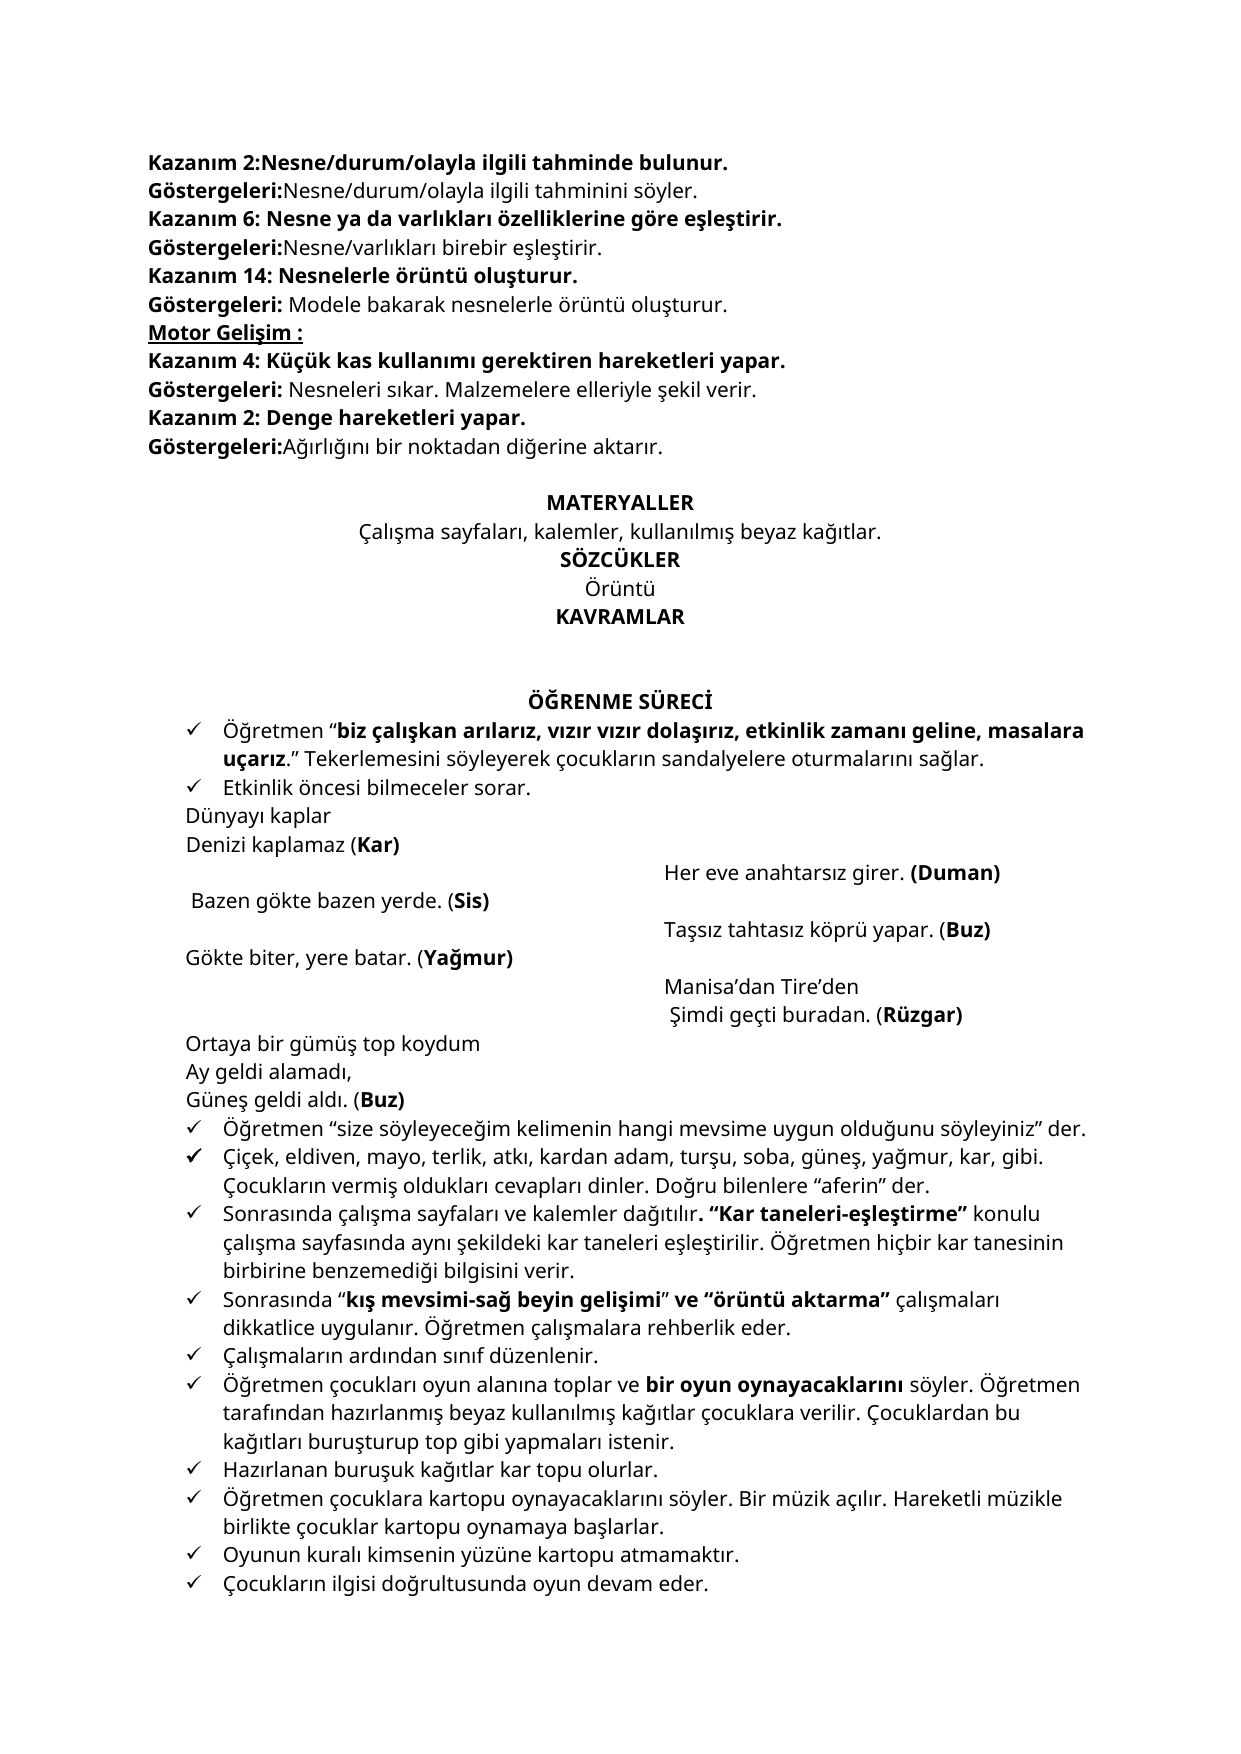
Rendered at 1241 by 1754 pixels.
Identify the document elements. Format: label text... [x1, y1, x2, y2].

list Öğretmen çocuklara kartopu oynayacaklarını söyler. Bir müzik açılır. Hareketli müzikle birlikte çocuklar kartopu oynamaya başlarlar. [185, 1484, 1093, 1541]
text Kazanım 14: Nesnelerle örüntü oluşturur. Göstergeleri: Modele bakarak nesnelerle örüntü oluşturur. [148, 261, 1093, 318]
text Bazen gökte bazen yerde. (Sis) [185, 887, 1093, 915]
list Oyunun kuralı kimsenin yüzüne kartopu atmamaktır. [185, 1541, 1093, 1569]
text Şimdi geçti buradan. (Rüzgar) [148, 1000, 1093, 1029]
list Hazırlanan buruşuk kağıtlar kar topu olurlar. [185, 1455, 1093, 1484]
text Çalışma sayfaları, kalemler, kullanılmış beyaz kağıtlar. [148, 517, 1093, 545]
text Kazanım 4: Küçük kas kullanımı gerektiren hareketleri yapar. Göstergeleri: Nesneleri sıkar. Malzemelere elleriyle şekil verir. [148, 347, 1093, 403]
text Kazanım 6: Nesne ya da varlıkları özelliklerine göre eşleştirir. Göstergeleri:Nesne/varlıkları birebir eşleştirir. [148, 204, 1093, 261]
list Etkinlik öncesi bilmeceler sorar. [185, 773, 1093, 801]
text Gökte biter, yere batar. (Yağmur) [185, 943, 1093, 972]
text Denizi kaplamaz (Kar) [148, 830, 1093, 858]
text Dünyayı kaplar [185, 801, 1093, 830]
list Sonrasında çalışma sayfaları ve kalemler dağıtılır. “Kar taneleri-eşleştirme” konulu çalışma sayfasında aynı şekildeki kar taneleri eşleştirilir. Öğretmen hiçbir kar tanesinin birbirine benzemediği bilgisini verir. [185, 1199, 1093, 1285]
list Çalışmaların ardından sınıf düzenlenir. [185, 1342, 1093, 1370]
list Sonrasında “kış mevsimi-sağ beyin gelişimi” ve “örüntü aktarma” çalışmaları dikkatlice uygulanır. Öğretmen çalışmalara rehberlik eder. [185, 1285, 1093, 1342]
text Örüntü [148, 574, 1093, 602]
list Öğretmen “biz çalışkan arılarız, vızır vızır dolaşırız, etkinlik zamanı geline, masalara uçarız.” Tekerlemesini söyleyerek çocukların sandalyelere oturmalarını sağlar. [185, 716, 1093, 773]
text Taşsız tahtasız köprü yapar. (Buz) [628, 915, 1093, 943]
list Öğretmen çocukları oyun alanına toplar ve bir oyun oynayacaklarını söyler. Öğretmen tarafından hazırlanmış beyaz kullanılmış kağıtlar çocuklara verilir. Çocuklardan bu kağıtları buruşturup top gibi yapmaları istenir. [185, 1370, 1093, 1455]
text KAVRAMLAR [148, 602, 1093, 631]
text ÖĞRENME SÜRECİ [148, 687, 1093, 716]
text Her eve anahtarsız girer. (Duman) [628, 858, 1093, 887]
text Güneş geldi aldı. (Buz) [148, 1086, 1093, 1114]
list Çocukların ilgisi doğrultusunda oyun devam eder. [185, 1569, 1093, 1597]
text Ortaya bir gümüş top koydum [185, 1029, 1093, 1057]
text Kazanım 2:Nesne/durum/olayla ilgili tahminde bulunur. Göstergeleri:Nesne/durum/olayla ilgili tahminini söyler. [148, 148, 1093, 204]
list Öğretmen “size söyleyeceğim kelimenin hangi mevsime uygun olduğunu söyleyiniz” der. [185, 1114, 1093, 1142]
text Motor Gelişim : [148, 318, 1093, 347]
text MATERYALLER [148, 488, 1093, 517]
text SÖZCÜKLER [148, 545, 1093, 574]
text Kazanım 2: Denge hareketleri yapar. Göstergeleri:Ağırlığını bir noktadan diğerine aktarır. [148, 403, 1093, 488]
text Manisa’dan Tire’den [628, 972, 1093, 1000]
text Ay geldi alamadı, [148, 1057, 1093, 1086]
list Çiçek, eldiven, mayo, terlik, atkı, kardan adam, turşu, soba, güneş, yağmur, kar, gibi. Çocukların vermiş oldukları cevapları dinler. Doğru bilenlere “aferin” der. [185, 1142, 1093, 1199]
